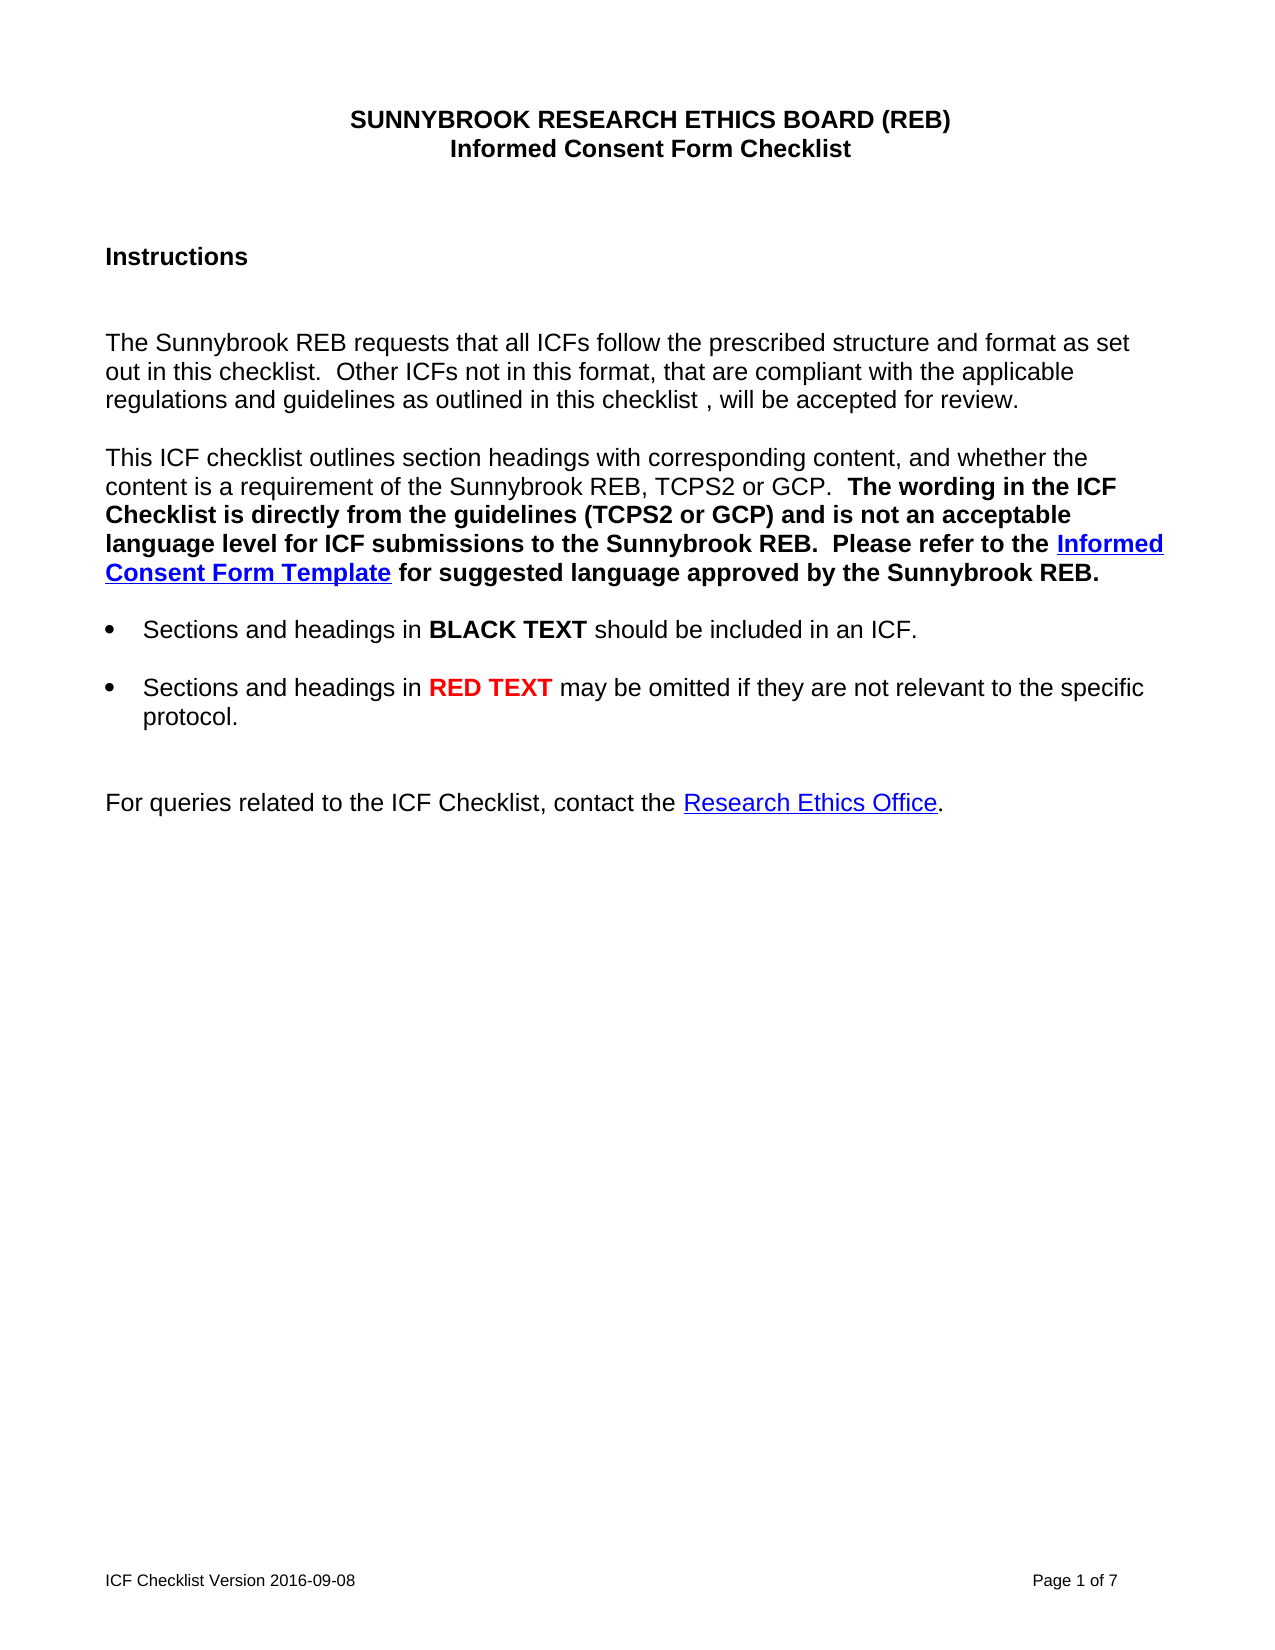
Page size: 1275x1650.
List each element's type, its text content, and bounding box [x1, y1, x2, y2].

text This ICF checklist outlines section headings with corresponding content, and whether the content is a requirement of the Sunnybrook REB, TCPS2 or GCP. The wording in the ICF Checklist is directly from the guidelines (TCPS2 or GCP) and is not an acceptable language level for ICF submissions to the Sunnybrook REB. Please refer to the Informed Consent Form Template for suggested language approved by the Sunnybrook REB. [105, 443, 1170, 587]
text For queries related to the ICF Checklist, contact the Research Ethics Office. [105, 788, 1170, 817]
text The Sunnybrook REB requests that all ICFs follow the prescribed structure and format as set out in this checklist. Other ICFs not in this format, that are compliant with the applicable regulations and guidelines as outlined in this checklist , will be accepted for review. [105, 328, 1170, 443]
text SUNNYBROOK RESEARCH ETHICS BOARD (REB) [105, 105, 1196, 134]
list Sections and headings in RED TEXT may be omitted if they are not relevant to the specific protocol. [105, 673, 1170, 731]
text Instructions [105, 242, 1170, 299]
list Sections and headings in BLACK TEXT should be included in an ICF. [105, 615, 1170, 673]
text Informed Consent Form Checklist [105, 134, 1196, 163]
